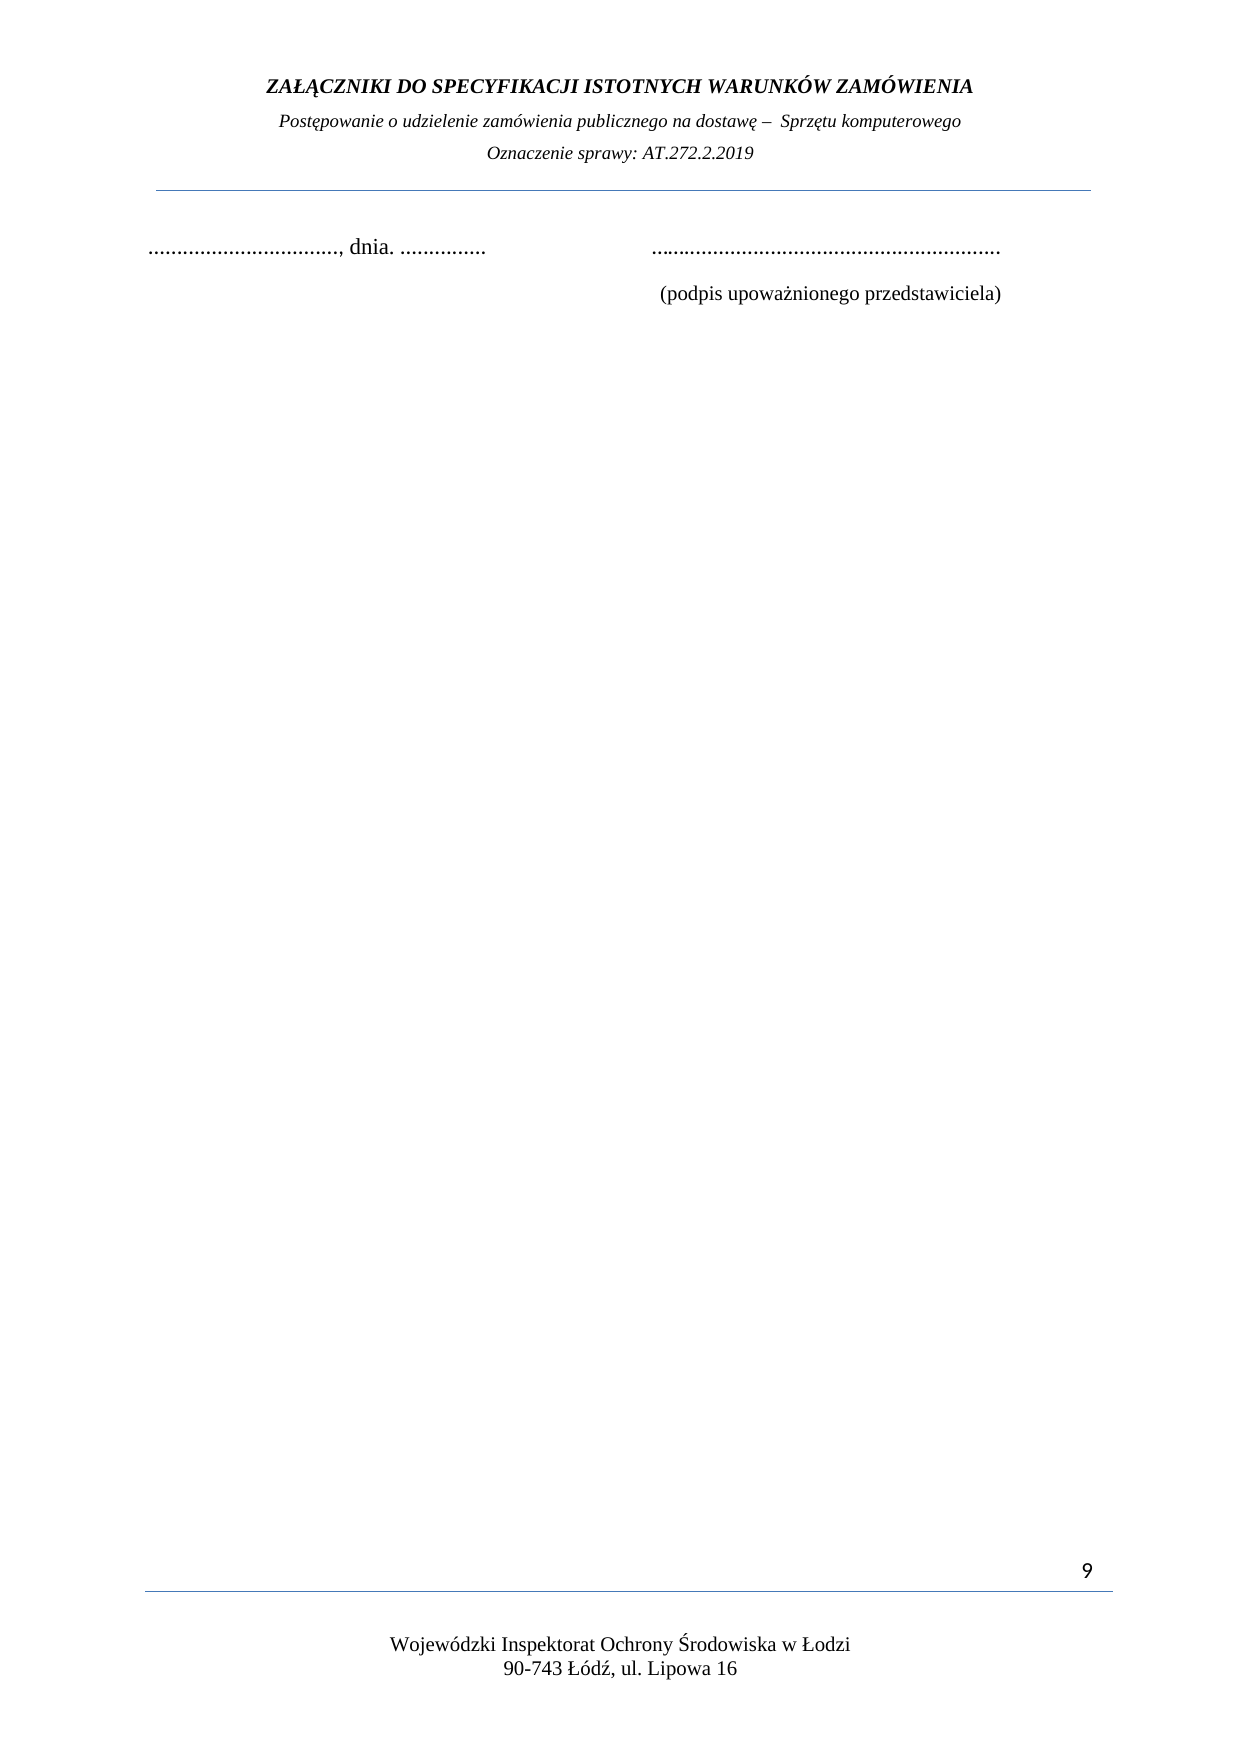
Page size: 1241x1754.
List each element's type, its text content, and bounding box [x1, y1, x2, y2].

text ................................., dnia. ............... ……....................................................... [148, 235, 1093, 260]
text (podpis upoważnionego przedstawiciela) [561, 281, 1093, 305]
